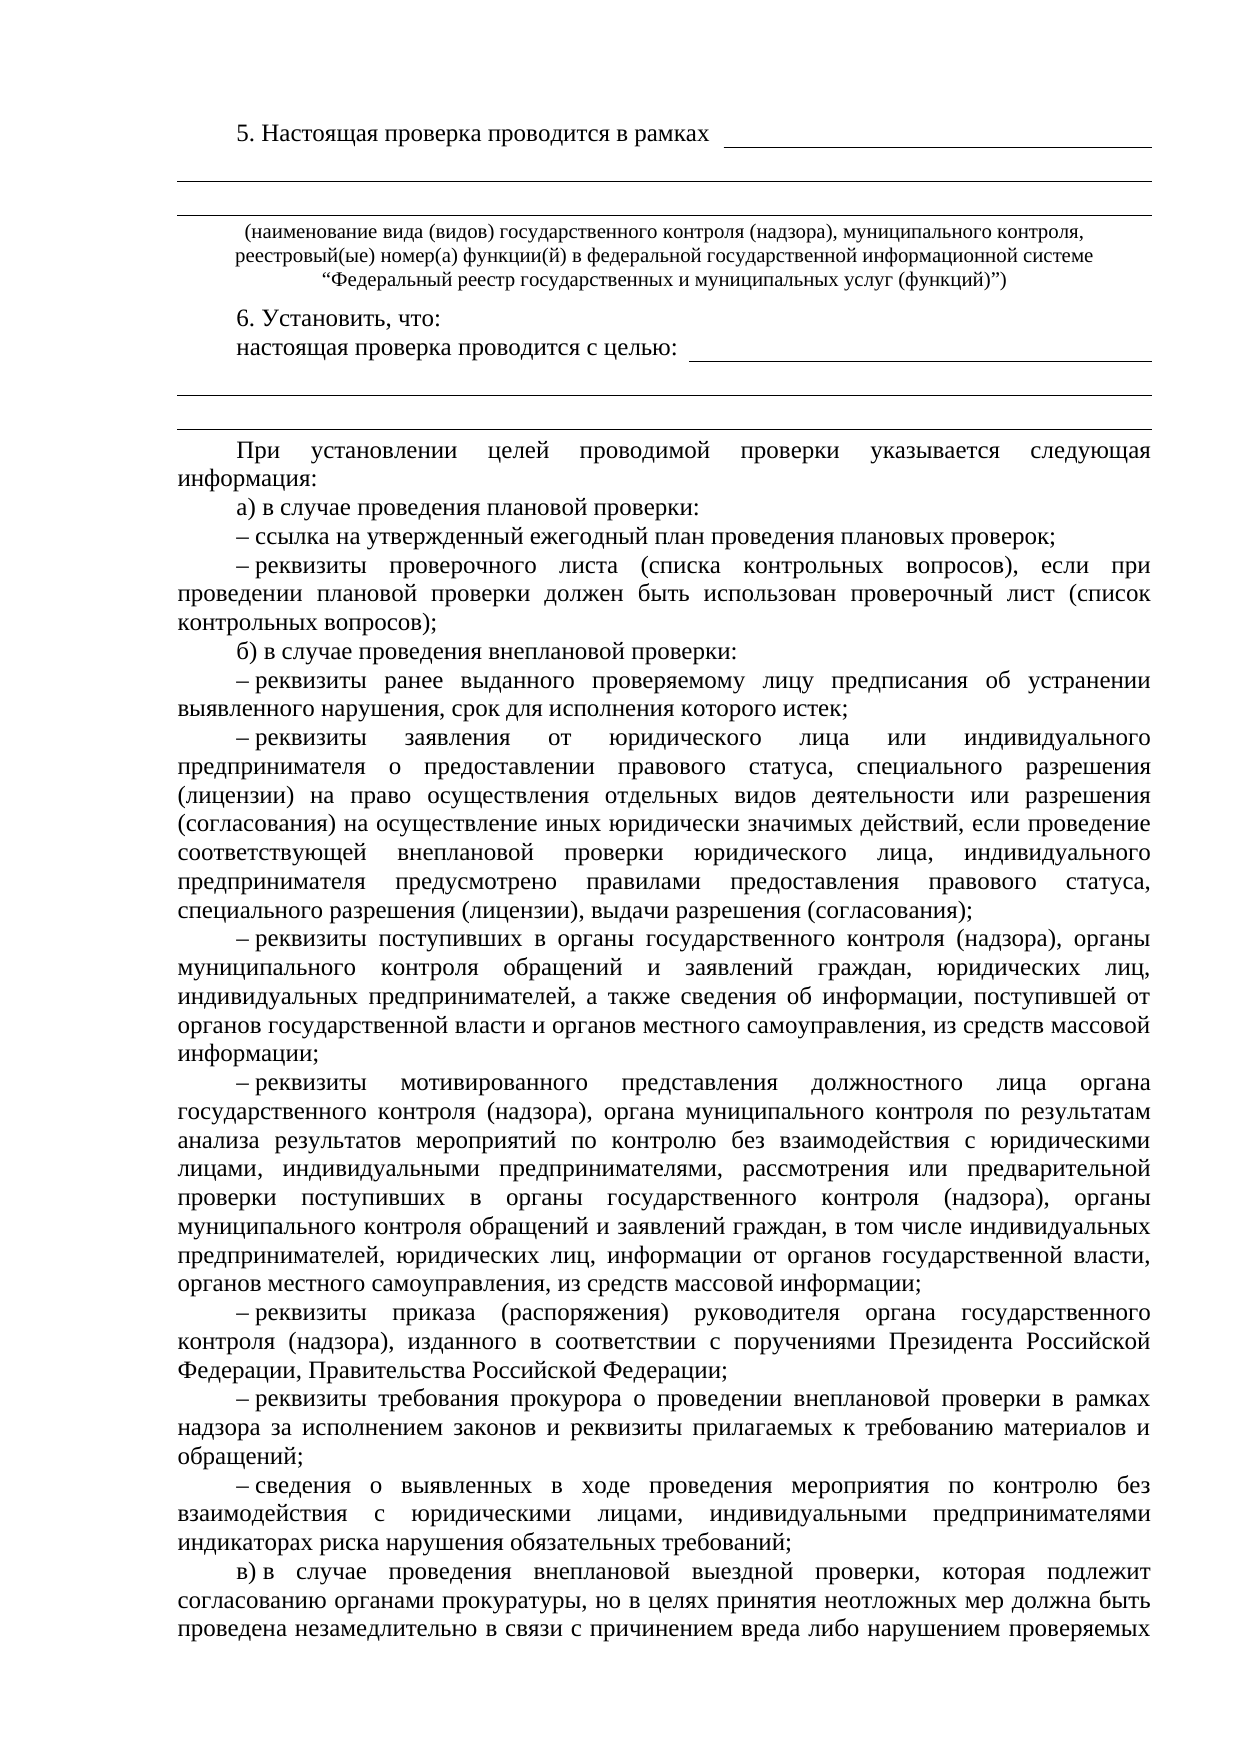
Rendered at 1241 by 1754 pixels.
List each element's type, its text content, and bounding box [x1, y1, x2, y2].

text а) в случае проведения плановой проверки: [177, 492, 1152, 521]
text – реквизиты приказа (распоряжения) руководителя органа государственного контроля (надзора), изданного в соответствии с поручениями Президента Российской Федерации, Правительства Российской Федерации; [177, 1297, 1152, 1383]
text При установлении целей проводимой проверки указывается следующая информация: [177, 435, 1152, 492]
text (наименование вида (видов) государственного контроля (надзора), муниципального контроля, реестровый(ые) номер(а) функции(й) в федеральной государственной информационной системе “Федеральный реестр государственных и муниципальных услуг (функций)”) [177, 216, 1152, 291]
text б) в случае проведения внеплановой проверки: [177, 636, 1152, 665]
text – реквизиты требования прокурора о проведении внеплановой проверки в рамках надзора за исполнением законов и реквизиты прилагаемых к требованию материалов и обращений; [177, 1383, 1152, 1470]
text 6. Установить, что: [177, 303, 1152, 332]
text – ссылка на утвержденный ежегодный план проведения плановых проверок; [177, 521, 1152, 550]
text – реквизиты поступивших в органы государственного контроля (надзора), органы муниципального контроля обращений и заявлений граждан, юридических лиц, индивидуальных предпринимателей, а также сведения об информации, поступившей от органов государственной власти и органов местного самоуправления, из средств массовой информации; [177, 923, 1152, 1067]
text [177, 1556, 1152, 1642]
text 5. Настоящая проверка проводится в рамках [177, 118, 1152, 147]
text – реквизиты заявления от юридического лица или индивидуального предпринимателя о предоставлении правового статуса, специального разрешения (лицензии) на право осуществления отдельных видов деятельности или разрешения (согласования) на осуществление иных юридически значимых действий, если проведение соответствующей внеплановой проверки юридического лица, индивидуального предпринимателя предусмотрено правилами предоставления правового статуса, специального разрешения (лицензии), выдачи разрешения (согласования); [177, 722, 1152, 923]
text настоящая проверка проводится с целью: [177, 332, 1152, 361]
text – сведения о выявленных в ходе проведения мероприятия по контролю без взаимодействия с юридическими лицами, индивидуальными предпринимателями индикаторах риска нарушения обязательных требований; [177, 1470, 1152, 1556]
text – реквизиты проверочного листа (списка контрольных вопросов), если при проведении плановой проверки должен быть использован проверочный лист (список контрольных вопросов); [177, 550, 1152, 636]
text – реквизиты мотивированного представления должностного лица органа государственного контроля (надзора), органа муниципального контроля по результатам анализа результатов мероприятий по контролю без взаимодействия с юридическими лицами, индивидуальными предпринимателями, рассмотрения или предварительной проверки поступивших в органы государственного контроля (надзора), органы муниципального контроля обращений и заявлений граждан, в том числе индивидуальных предпринимателей, юридических лиц, информации от органов государственной власти, органов местного самоуправления, из средств массовой информации; [177, 1067, 1152, 1297]
text – реквизиты ранее выданного проверяемому лицу предписания об устранении выявленного нарушения, срок для исполнения которого истек; [177, 665, 1152, 722]
